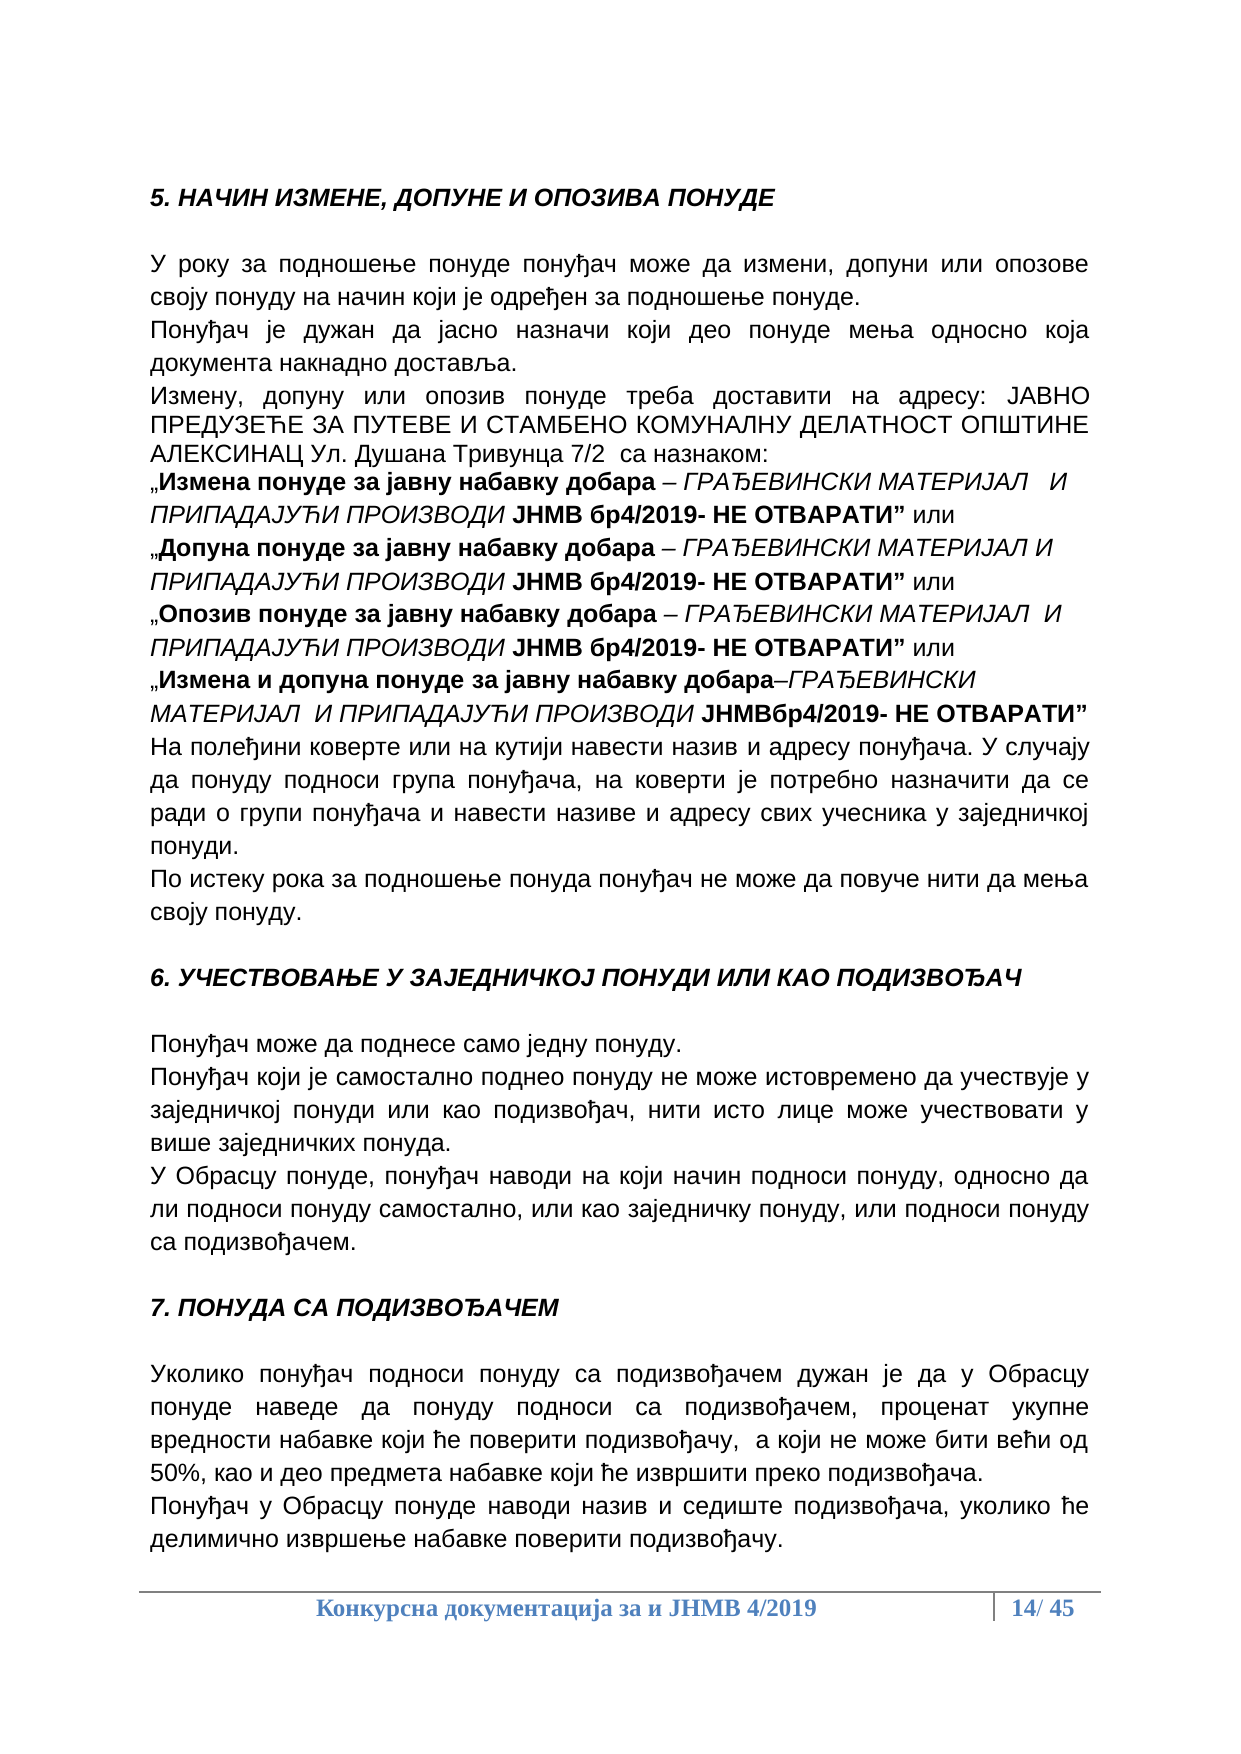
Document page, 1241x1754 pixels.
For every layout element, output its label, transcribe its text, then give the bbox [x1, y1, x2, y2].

text На полеђини коверте или на кутији навести назив и адресу понуђача. У случају да понуду подноси група понуђача, на коверти је потребно назначити да се ради о групи понуђача и навести називе и адресу свих учесника у заједничкој понуди. [150, 732, 1090, 859]
text 5. НАЧИН ИЗМЕНЕ, ДОПУНЕ И ОПОЗИВА ПОНУДЕ [150, 183, 1090, 212]
text Понуђач који је самостално поднео понуду не може истовремено да учествује у заједничкој понуди или као подизвођач, нити исто лице може учествовати у више заједничких понуда. [150, 1062, 1090, 1157]
text „Опозив понуде за јавну набавку добара – ГРАЂЕВИНСКИ МАТЕРИЈАЛ И ПРИПАДАЈУЋИ ПРОИЗВОДИ ЈНМВ бр4/2019- НЕ ОТВАРАТИ” или [150, 599, 1090, 661]
text 6. УЧЕСТВОВАЊЕ У ЗАЈЕДНИЧКОЈ ПОНУДИ ИЛИ КАО ПОДИЗВОЂАЧ [150, 963, 1090, 991]
text Измену, допуну или опозив понуде треба доставити на адресу: ЈАВНО ПРЕДУЗЕЋЕ ЗА ПУТЕВЕ И СТАМБЕНО КОМУНАЛНУ ДЕЛАТНОСТ ОПШТИНЕ АЛЕКСИНАЦ Ул. Душана Тривунца 7/2 са назнаком: [150, 381, 1090, 467]
text У року за подношење понуде понуђач може да измени, допуни или опозове своју понуду на начин који је одређен за подношење понуде. [150, 249, 1090, 311]
text Понуђач је дужан да јасно назначи који део понуде мења односно која документа накнадно доставља. [150, 315, 1090, 377]
text 7. ПОНУДА СА ПОДИЗВОЂАЧЕМ [150, 1293, 1090, 1322]
text „Измена понуде за јавну набавку добара – ГРАЂЕВИНСКИ МАТЕРИЈАЛ И ПРИПАДАЈУЋИ ПРОИЗВОДИ ЈНМВ бр4/2019- НЕ ОТВАРАТИ” или [150, 467, 1090, 529]
text „Измена и допуна понуде за јавну набавку добара–ГРАЂЕВИНСКИ МАТЕРИЈАЛ И ПРИПАДАЈУЋИ ПРОИЗВОДИ ЈНМВбр4/2019- НЕ ОТВАРАТИ” [150, 666, 1090, 727]
text Уколико понуђач подноси понуду са подизвођачем дужан је да у Обрасцу понуде наведе да понуду подноси са подизвођачем, проценат укупне вредности набавке који ће поверити подизвођачу, а који не може бити већи од 50%, као и део предмета набавке који ће извршити преко подизвођача. [150, 1359, 1090, 1487]
text По истеку рока за подношење понуда понуђач не може да повуче нити да мења своју понуду. [150, 864, 1090, 925]
text „Допуна понуде за јавну набавку добара – ГРАЂЕВИНСКИ МАТЕРИЈАЛ И ПРИПАДАЈУЋИ ПРОИЗВОДИ ЈНМВ бр4/2019- НЕ ОТВАРАТИ” или [150, 533, 1090, 595]
text Понуђач може да поднесе само једну понуду. [150, 1029, 1090, 1057]
text Понуђач у Обрасцу понуде наводи назив и седиште подизвођача, уколико ће делимично извршење набавке поверити подизвођачу. [150, 1491, 1090, 1553]
text У Обрасцу понуде, понуђач наводи на који начин подноси понуду, односно да ли подноси понуду самостално, или као заједничку понуду, или подноси понуду са подизвођачем. [150, 1161, 1090, 1256]
